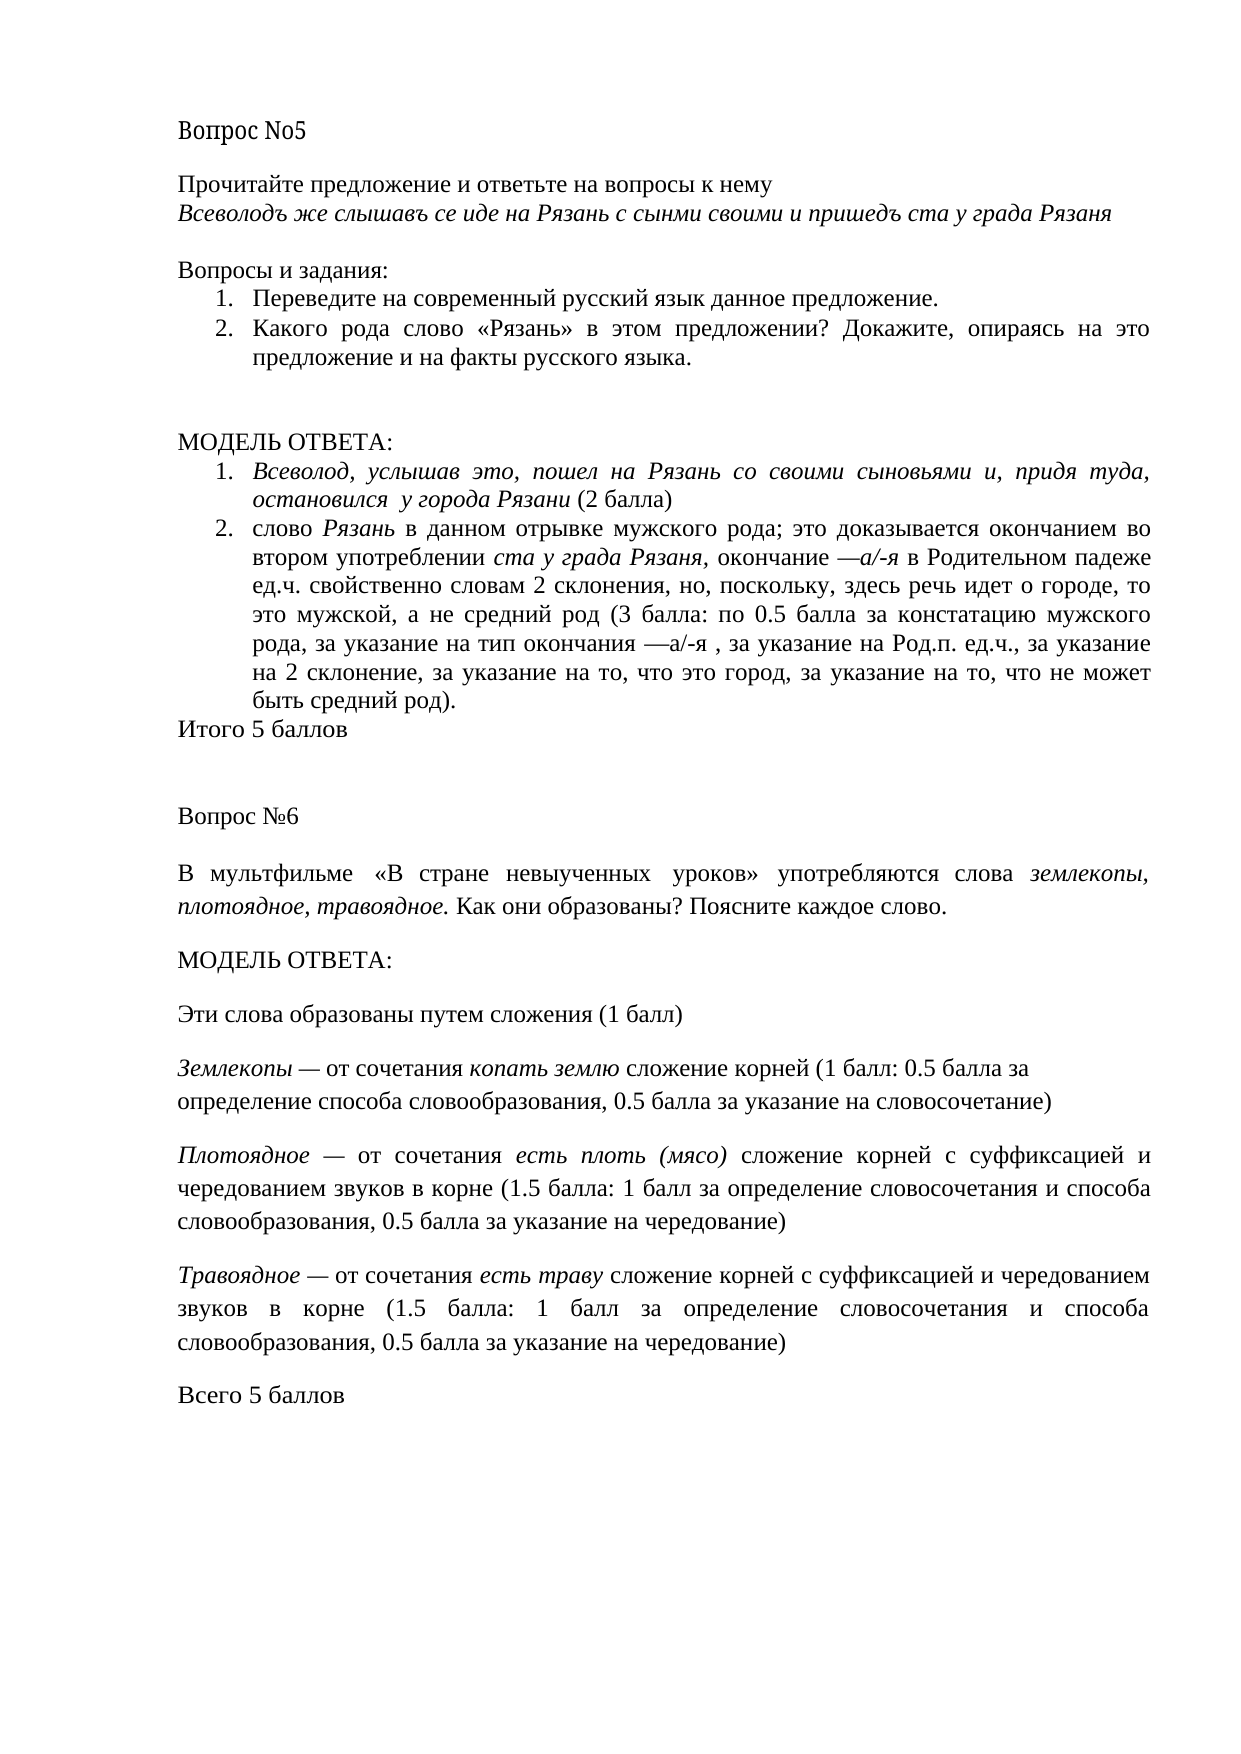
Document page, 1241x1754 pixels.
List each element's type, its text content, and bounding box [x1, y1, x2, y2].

text Прочитайте предложение и ответьте на вопросы к нему [177, 169, 1163, 198]
text МОДЕЛЬ OTBETA: [177, 427, 1163, 456]
list Переведите на современный русский язык данное предложение. [215, 284, 1163, 312]
text Плотоядное — от сочетания есть плоть (мясо) сложение корней с суффиксацией и чередованием звуков в корне (1.5 балла: 1 балл за определение словосочетания и способа словообразования, 0.5 балла за указание на чередование) [177, 1140, 1152, 1235]
text Всеволодъ же слышавъ се иде на Рязань с сынми своими и пришедъ ста у града Рязаня [177, 198, 1163, 227]
text Эти слова образованы путем сложения (1 балл) [177, 999, 1163, 1028]
text Итого 5 баллов [177, 714, 1163, 743]
text В мультфильме «В стране невыученных уроков» употребляются слова землекопы, плотоядное, травоядное. Как они образованы? Поясните каждое слово. [177, 858, 1150, 920]
text Вопросы и задания: [177, 255, 1163, 284]
text Bceгo 5 баллов [177, 1381, 1163, 1409]
list слово Рязань в данном отрывке мужского рода; это доказывается окончанием во втором употреблении ста у града Рязаня, окончание —а/-я в Родительном падеже ед.ч. свойственно словам 2 склонения, но, поскольку, здесь речь идет о городе, то это мужской, а не средний род (3 балла: по 0.5 балла за констатацию мужского рода, за указание на тип окончания —а/-я , за указание на Род.п. ед.ч., за указание на 2 склонение, за указание на то, что это город, за указание на то, что не может быть средний род). [215, 513, 1152, 714]
text Вопрос №6 [177, 801, 1163, 830]
list Какого рода слово «Рязань» в этом предложении? Докажите, опираясь на это предложение и на факты русского языка. [215, 313, 1151, 370]
list Всеволод, услышав это, пошел на Рязань со своими сыновьями и, придя туда, остановился у города Рязани (2 балла) [215, 457, 1151, 513]
text МОДЕЛЬ OTBETA: [177, 945, 1163, 974]
text Землекопы — от сочетания копать землю сложение корней (1 балл: 0.5 балла за определение способа словообразования, 0.5 балла за указание на словосочетание) [177, 1053, 1150, 1115]
text Травоядное — от сочетания есть траву сложение корней с суффиксацией и чередованием звуков в корне (1.5 балла: 1 балл за определение словосочетания и способа словообразования, 0.5 балла за указание на чередование) [177, 1261, 1150, 1355]
text Вопрос No5 [178, 113, 1163, 147]
